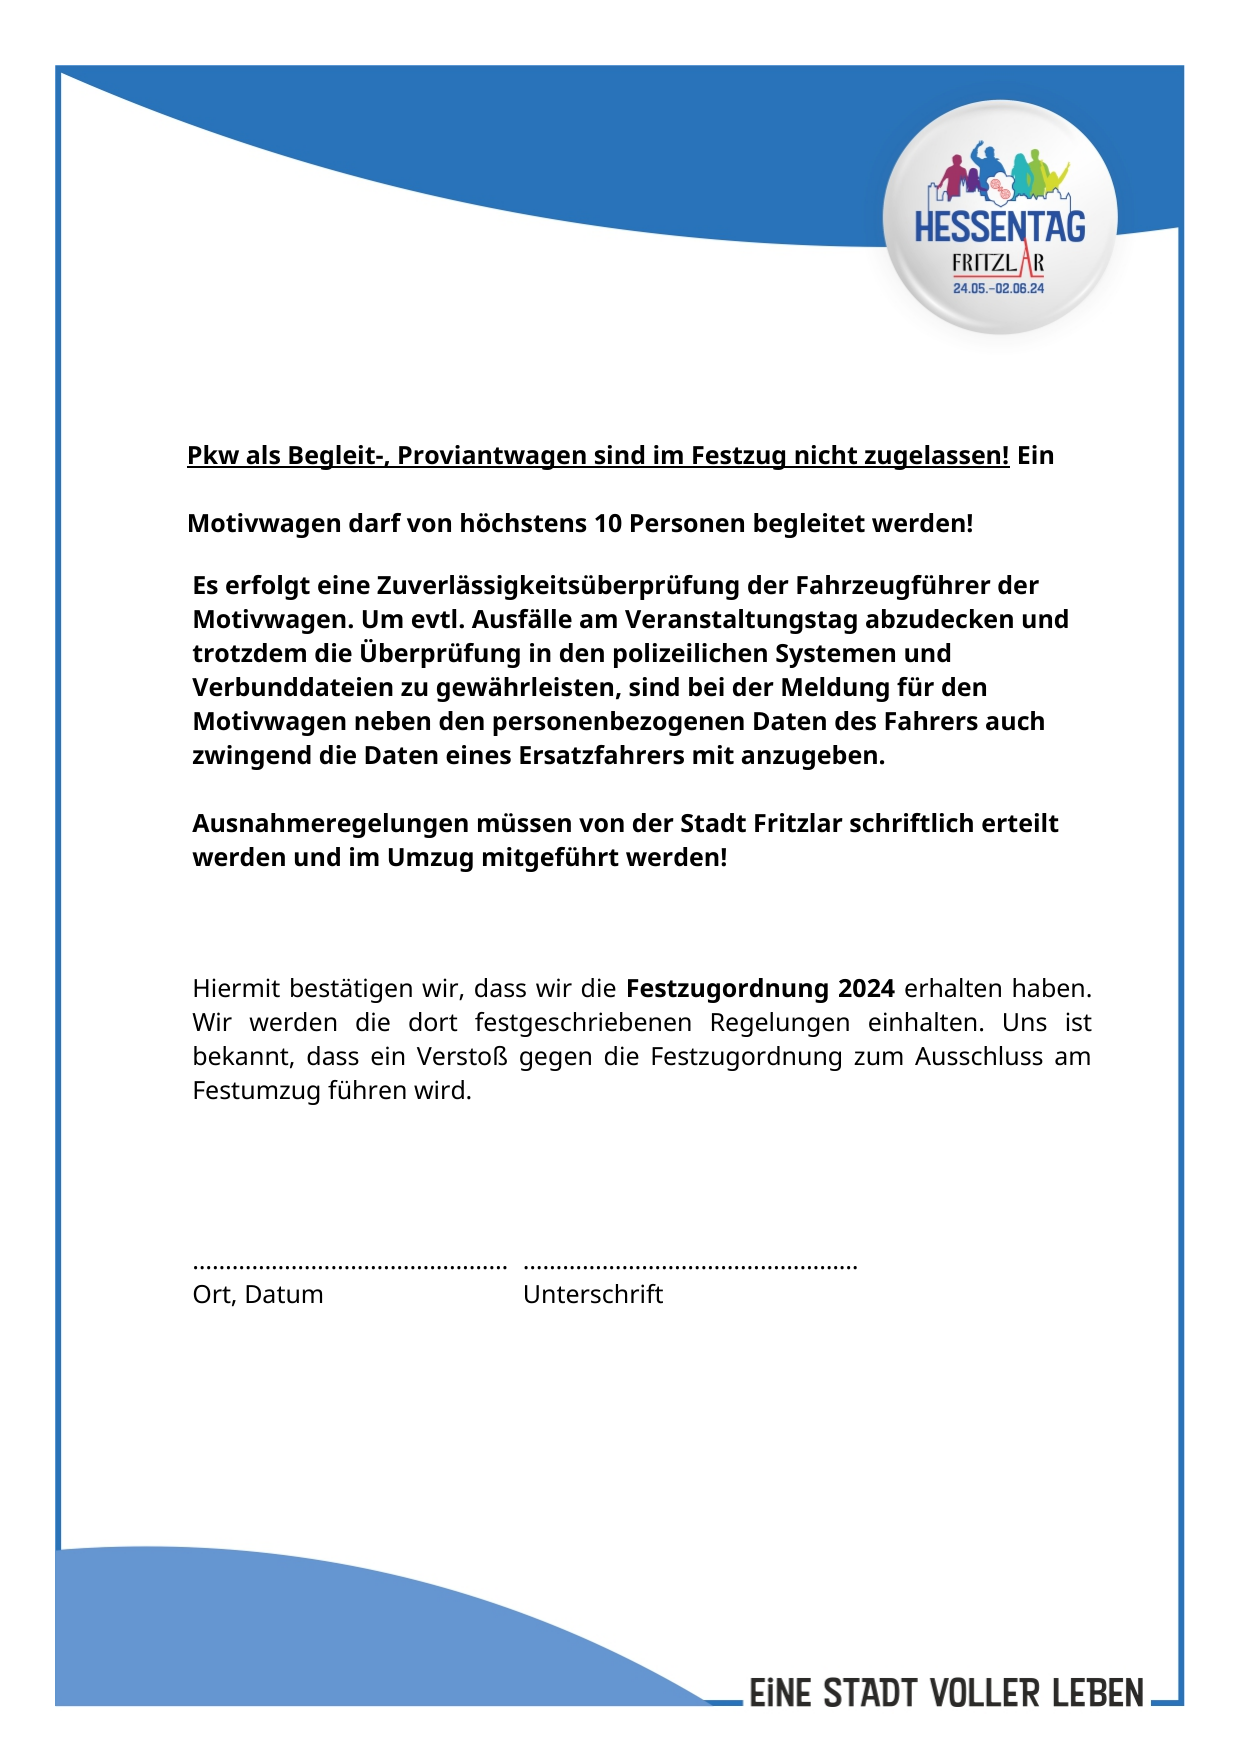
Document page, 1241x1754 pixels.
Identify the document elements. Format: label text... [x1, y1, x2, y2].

text ………………………………………… …………………………………………… [148, 1243, 1093, 1277]
text Hiermit bestätigen wir, dass wir die Festzugordnung 2024 erhalten haben. Wir werden die dort festgeschriebenen Regelungen einhalten. Uns ist bekannt, dass ein Verstoß gegen die Festzugordnung zum Ausschluss am Festumzug führen wird. [192, 970, 1093, 1106]
text Ort, Datum Unterschrift [148, 1277, 1093, 1311]
picture [55, 65, 1185, 1718]
text Es erfolgt eine Zuverlässigkeitsüberprüfung der Fahrzeugführer der Motivwagen. Um evtl. Ausfälle am Veranstaltungstag abzudecken und trotzdem die Überprüfung in den polizeilichen Systemen und Verbunddateien zu gewährleisten, sind bei der Meldung für den Motivwagen neben den personenbezogenen Daten des Fahrers auch zwingend die Daten eines Ersatzfahrers mit anzugeben. [148, 567, 1093, 772]
text Pkw als Begleit-, Proviantwagen sind im Festzug nicht zugelassen! Ein Motivwagen darf von höchstens 10 Personen begleitet werden! [148, 437, 1093, 567]
text Ausnahmeregelungen müssen von der Stadt Fritzlar schriftlich erteilt werden und im Umzug mitgeführt werden! [192, 806, 1093, 874]
